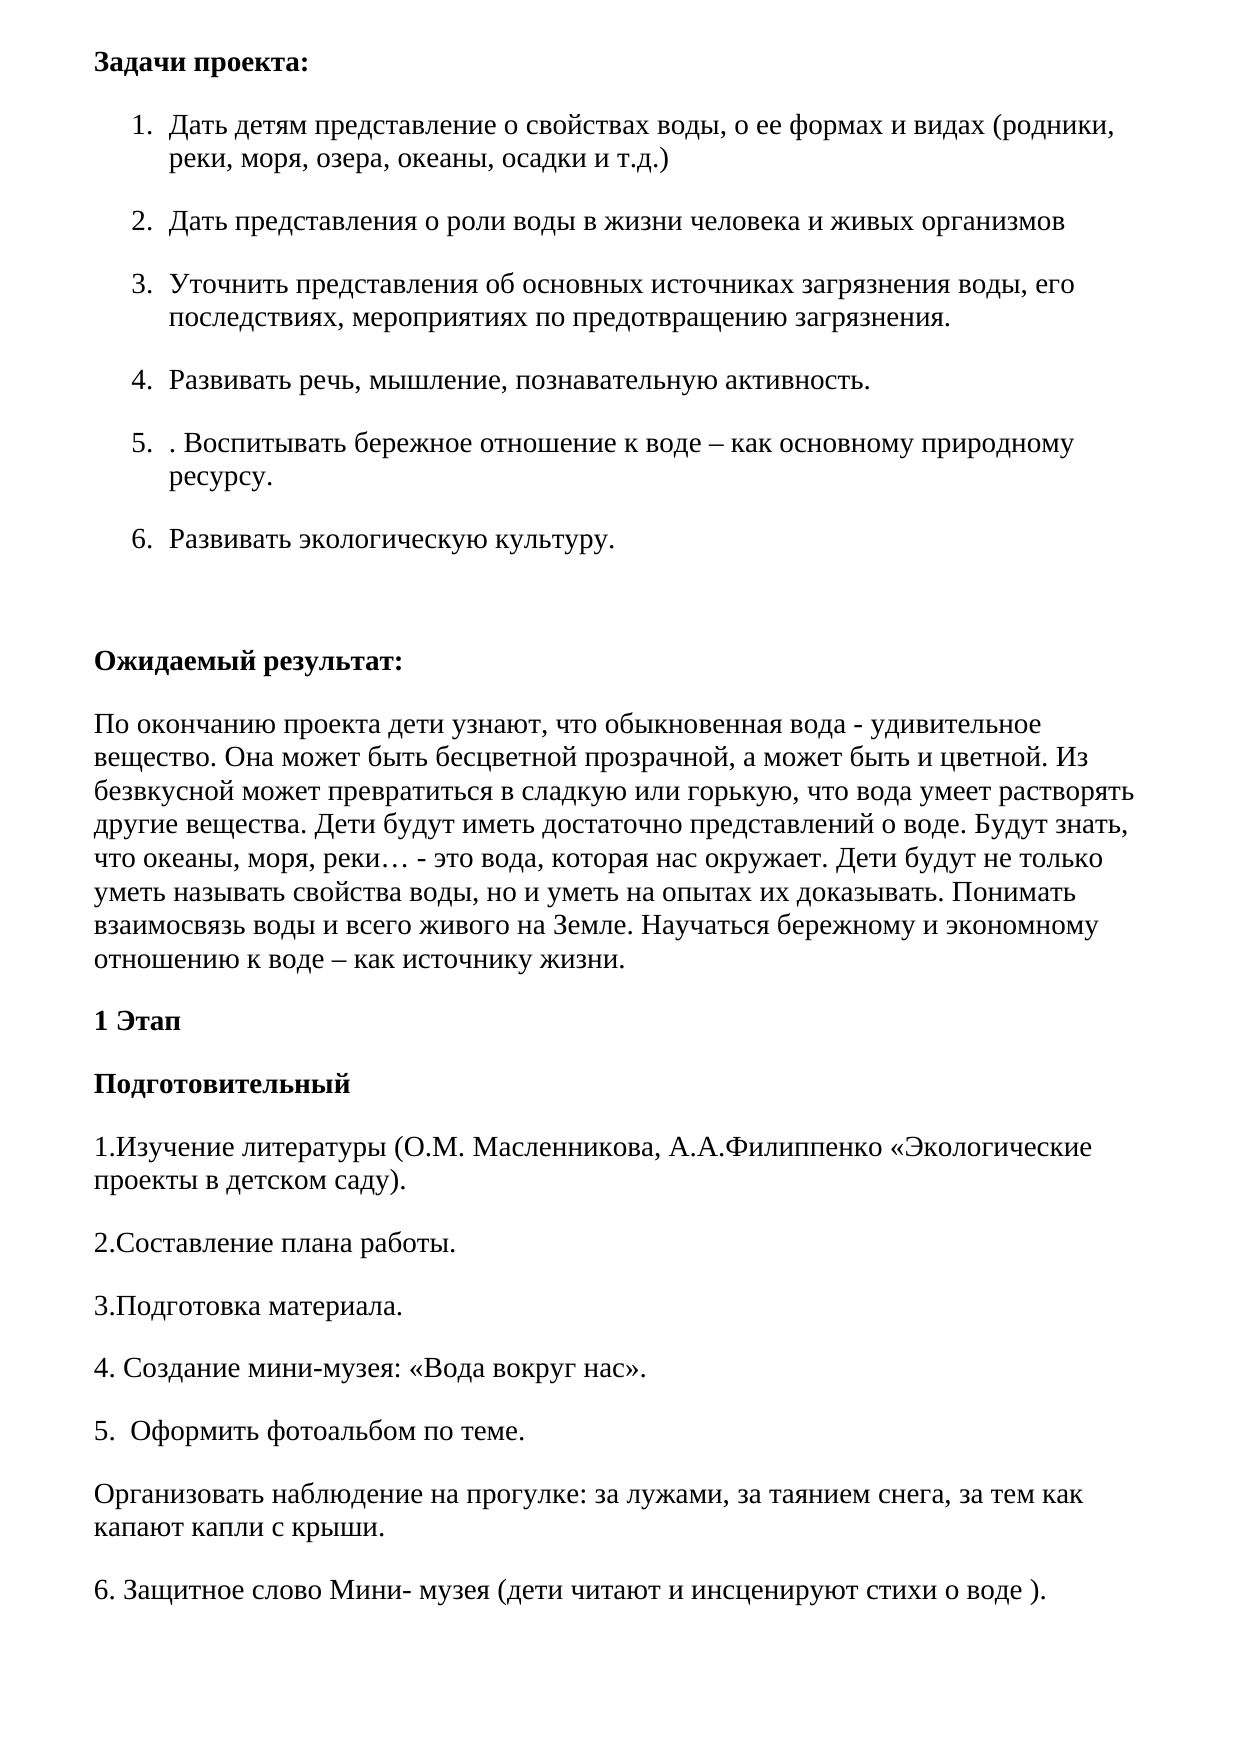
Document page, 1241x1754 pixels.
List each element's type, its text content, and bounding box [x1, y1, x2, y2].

text 1.Изучение литературы (О.М. Масленникова, А.А.Филиппенко «Экологические проекты в детском саду). [94, 1129, 1152, 1196]
list . Воспитывать бережное отношение к воде – как основному природному ресурсу. [131, 425, 1152, 492]
text По окончанию проекта дети узнают, что обыкновенная вода - удивительное вещество. Она может быть бесцветной прозрачной, а может быть и цветной. Из безвкусной может превратиться в сладкую или горькую, что вода умеет растворять другие вещества. Дети будут иметь достаточно представлений о воде. Будут знать, что океаны, моря, реки… - это вода, которая нас окружает. Дети будут не только уметь называть свойства воды, но и уметь на опытах их доказывать. Понимать взаимосвязь воды и всего живого на Земле. Научаться бережному и экономному отношению к воде – как источнику жизни. [94, 706, 1152, 974]
list Уточнить представления об основных источниках загрязнения воды, его последствиях, мероприятиях по предотвращению загрязнения. [131, 266, 1152, 333]
text 6. Защитное слово Мини- музея (дети читают и инсценируют стихи о воде ). [94, 1572, 1152, 1606]
text Подготовительный [94, 1066, 1152, 1100]
text Ожидаемый результат: [94, 643, 1152, 677]
text 1 Этап [94, 1003, 1152, 1037]
text 4. Создание мини-музея: «Вода вокруг нас». [94, 1351, 1152, 1384]
text 5. Оформить фотоальбом по теме. [94, 1413, 1152, 1447]
list Развивать экологическую культуру. [131, 521, 1152, 555]
text 2.Составление плана работы. [94, 1225, 1152, 1259]
list Развивать речь, мышление, познавательную активность. [131, 362, 1152, 396]
text Организовать наблюдение на прогулке: за лужами, за таянием снега, за тем как капают капли с крыши. [94, 1476, 1152, 1543]
list Дать представления о роли воды в жизни человека и живых организмов [131, 203, 1152, 237]
text Задачи проекта: [94, 44, 1152, 78]
text 3.Подготовка материала. [94, 1288, 1152, 1321]
list Дать детям представление о свойствах воды, о ее формах и видах (родники, реки, моря, озера, океаны, осадки и т.д.) [131, 107, 1152, 174]
